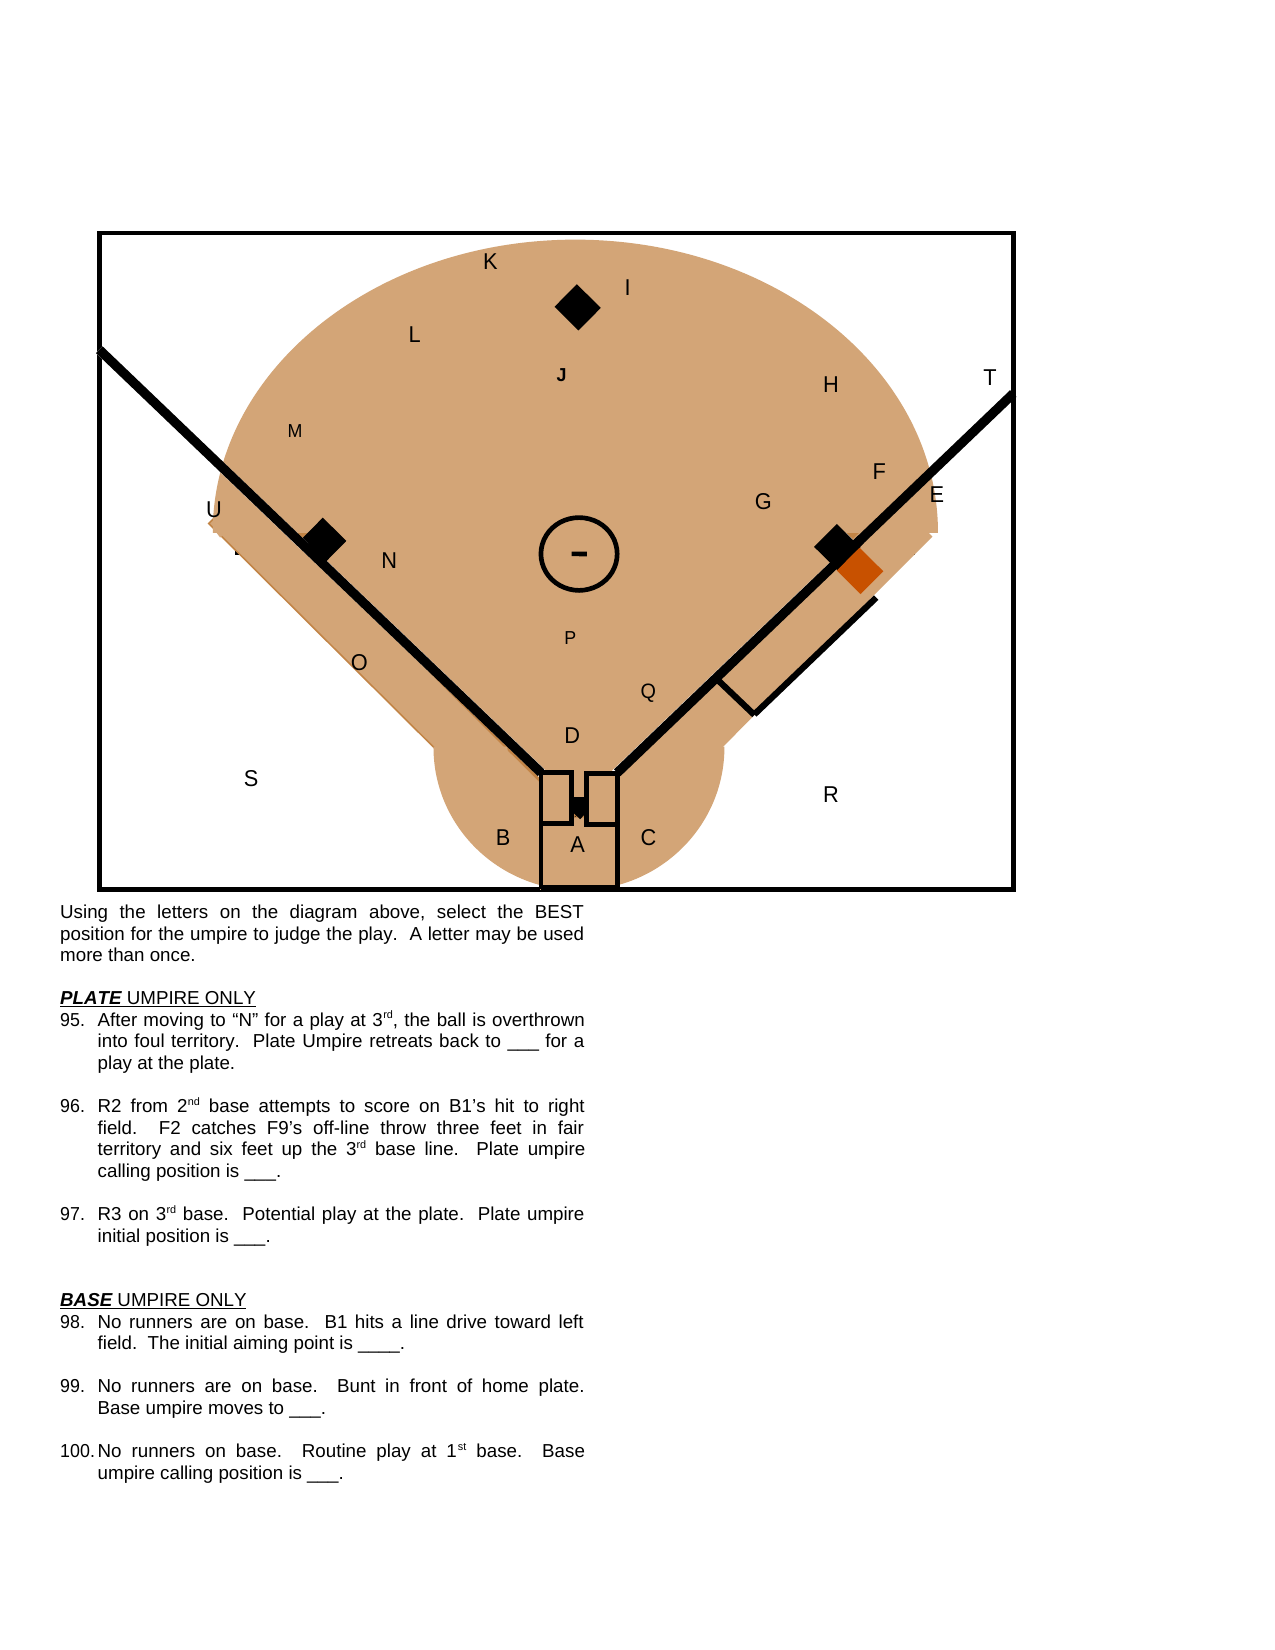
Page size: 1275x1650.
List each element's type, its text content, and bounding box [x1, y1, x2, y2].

text PLATE UMPIRE ONLY [60, 987, 585, 1009]
list No runners are on base. B1 hits a line drive toward left field. The initial aiming point is ____. [60, 1311, 585, 1354]
text BASE UMPIRE ONLY [60, 1289, 585, 1311]
text Using the letters on the diagram above, select the BEST position for the umpire to judge the play. A letter may be used more than once. [60, 577, 585, 966]
list No runners on base. Routine play at 1st base. Base umpire calling position is ___. [60, 1440, 585, 1483]
list No runners are on base. Bunt in front of home plate. Base umpire moves to ___. [60, 1375, 585, 1418]
list R3 on 3rd base. Potential play at the plate. Plate umpire initial position is ___. [60, 1203, 585, 1246]
list R2 from 2nd base attempts to score on B1’s hit to right field. F2 catches F9’s off-line throw three feet in fair territory and six feet up the 3rd base line. Plate umpire calling position is ___. [60, 1095, 585, 1181]
list After moving to “N” for a play at 3rd, the ball is overthrown into foul territory. Plate Umpire retreats back to ___ for a play at the plate. [60, 1009, 585, 1073]
